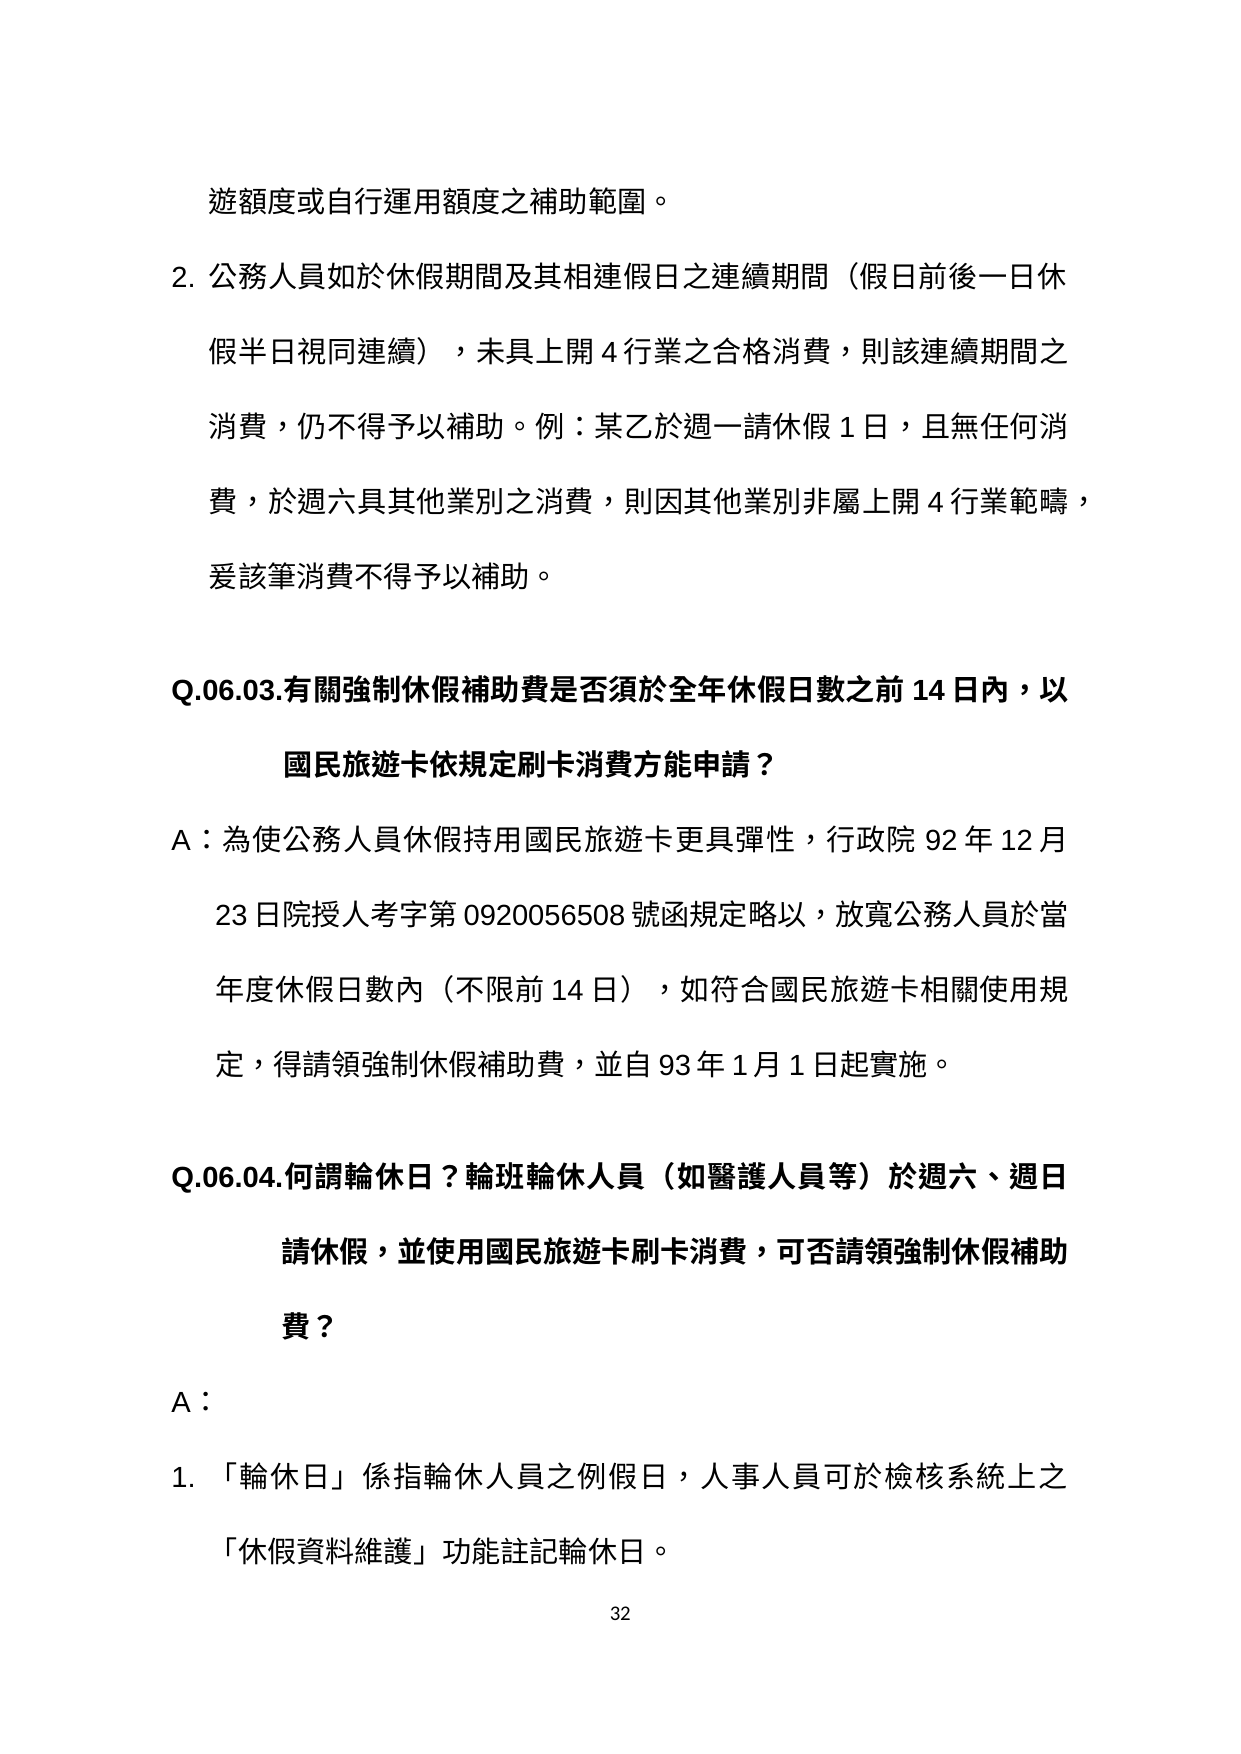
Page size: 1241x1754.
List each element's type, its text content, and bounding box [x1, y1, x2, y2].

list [171, 162, 1069, 237]
text A：為使公務人員休假持用國民旅遊卡更具彈性，行政院92年12月23日院授人考字第0920056508號函規定略以，放寬公務人員於當年度休假日數內（不限前14日），如符合國民旅遊卡相關使用規定，得請領強制休假補助費，並自93年1月1日起實施。 [171, 800, 1069, 1100]
list 「輪休日」係指輪休人員之例假日，人事人員可於檢核系統上之「休假資料維護」功能註記輪休日。 [171, 1437, 1069, 1587]
text Q.06.03.有關強制休假補助費是否須於全年休假日數之前14日內，以國民旅遊卡依規定刷卡消費方能申請？ [171, 650, 1069, 800]
list 公務人員如於休假期間及其相連假日之連續期間（假日前後一日休假半日視同連續），未具上開4行業之合格消費，則該連續期間之消費，仍不得予以補助。例：某乙於週一請休假1日，且無任何消費，於週六具其他業別之消費，則因其他業別非屬上開4行業範疇，爰該筆消費不得予以補助。 [171, 237, 1069, 612]
text A： [171, 1362, 1069, 1437]
text Q.06.04.何謂輪休日？輪班輪休人員（如醫護人員等）於週六、週日請休假，並使用國民旅遊卡刷卡消費，可否請領強制休假補助費？ [171, 1137, 1069, 1362]
